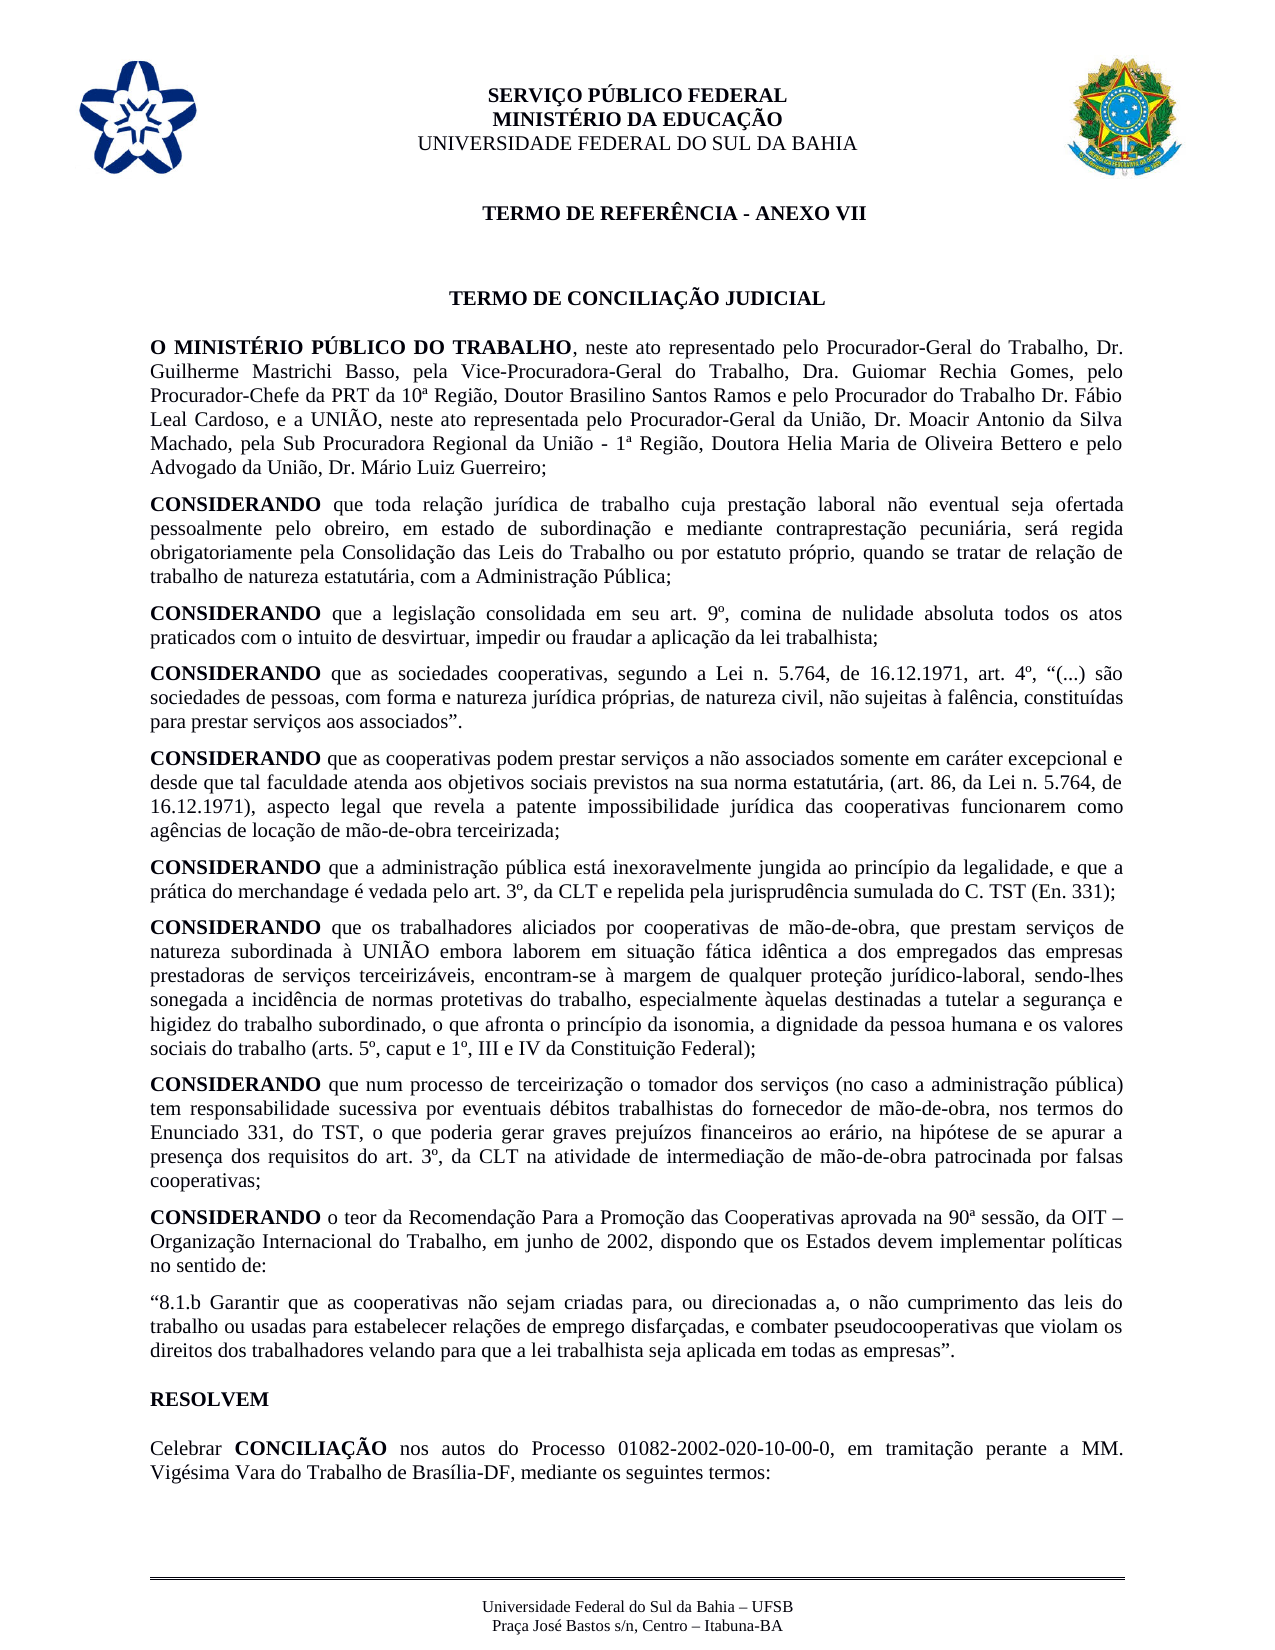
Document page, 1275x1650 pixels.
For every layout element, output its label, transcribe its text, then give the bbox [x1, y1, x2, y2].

text CONSIDERANDO que as cooperativas podem prestar serviços a não associados somente em caráter excepcional e desde que tal faculdade atenda aos objetivos sociais previstos na sua norma estatutária, (art. 86, da Lei n. 5.764, de 16.12.1971), aspecto legal que revela a patente impossibilidade jurídica das cooperativas funcionarem como agências de locação de mão-de-obra terceirizada; [150, 746, 1124, 842]
text CONSIDERANDO que toda relação jurídica de trabalho cuja prestação laboral não eventual seja ofertada pessoalmente pelo obreiro, em estado de subordinação e mediante contraprestação pecuniária, será regida obrigatoriamente pela Consolidação das Leis do Trabalho ou por estatuto próprio, quando se tratar de relação de trabalho de natureza estatutária, com a Administração Pública; [150, 492, 1124, 588]
text O MINISTÉRIO PÚBLICO DO TRABALHO, neste ato representado pelo Procurador-Geral do Trabalho, Dr. Guilherme Mastrichi Basso, pela Vice-Procuradora-Geral do Trabalho, Dra. Guiomar Rechia Gomes, pelo Procurador-Chefe da PRT da 10ª Região, Doutor Brasilino Santos Ramos e pelo Procurador do Trabalho Dr. Fábio Leal Cardoso, e a UNIÃO, neste ato representada pelo Procurador-Geral da União, Dr. Moacir Antonio da Silva Machado, pela Sub Procuradora Regional da União - 1ª Região, Doutora Helia Maria de Oliveira Bettero e pelo Advogado da União, Dr. Mário Luiz Guerreiro; [150, 335, 1124, 479]
picture [1063, 55, 1186, 179]
picture [75, 57, 201, 179]
text “8.1.b Garantir que as cooperativas não sejam criadas para, ou direcionadas a, o não cumprimento das leis do trabalho ou usadas para estabelecer relações de emprego disfarçadas, e combater pseudocooperativas que violam os direitos dos trabalhadores velando para que a lei trabalhista seja aplicada em todas as empresas”. [150, 1289, 1124, 1362]
text CONSIDERANDO que os trabalhadores aliciados por cooperativas de mão-de-obra, que prestam serviços de natureza subordinada à UNIÃO embora laborem em situação fática idêntica a dos empregados das empresas prestadoras de serviços terceirizáveis, encontram-se à margem de qualquer proteção jurídico-laboral, sendo-lhes sonegada a incidência de normas protetivas do trabalho, especialmente àquelas destinadas a tutelar a segurança e higidez do trabalho subordinado, o que afronta o princípio da isonomia, a dignidade da pessoa humana e os valores sociais do trabalho (arts. 5º, caput e 1º, III e IV da Constituição Federal); [150, 915, 1124, 1059]
text RESOLVEM [150, 1387, 1124, 1411]
text CONSIDERANDO que a administração pública está inexoravelmente jungida ao princípio da legalidade, e que a prática do merchandage é vedada pelo art. 3º, da CLT e repelida pela jurisprudência sumulada do C. TST (En. 331); [150, 854, 1124, 903]
text CONSIDERANDO que a legislação consolidada em seu art. 9º, comina de nulidade absoluta todos os atos praticados com o intuito de desvirtuar, impedir ou fraudar a aplicação da lei trabalhista; [150, 601, 1124, 649]
text CONSIDERANDO que as sociedades cooperativas, segundo a Lei n. 5.764, de 16.12.1971, art. 4º, “(...) são sociedades de pessoas, com forma e natureza jurídica próprias, de natureza civil, não sujeitas à falência, constituídas para prestar serviços aos associados”. [150, 661, 1124, 733]
text TERMO DE CONCILIAÇÃO JUDICIAL [150, 286, 1124, 310]
text Celebrar CONCILIAÇÃO nos autos do Processo 01082-2002-020-10-00-0, em tramitação perante a MM. Vigésima Vara do Trabalho de Brasília-DF, mediante os seguintes termos: [150, 1436, 1124, 1484]
text TERMO DE REFERÊNCIA - ANEXO VII [224, 201, 1125, 225]
text CONSIDERANDO o teor da Recomendação Para a Promoção das Cooperativas aprovada na 90ª sessão, da OIT – Organização Internacional do Trabalho, em junho de 2002, dispondo que os Estados devem implementar políticas no sentido de: [150, 1205, 1124, 1277]
text CONSIDERANDO que num processo de terceirização o tomador dos serviços (no caso a administração pública) tem responsabilidade sucessiva por eventuais débitos trabalhistas do fornecedor de mão-de-obra, nos termos do Enunciado 331, do TST, o que poderia gerar graves prejuízos financeiros ao erário, na hipótese de se apurar a presença dos requisitos do art. 3º, da CLT na atividade de intermediação de mão-de-obra patrocinada por falsas cooperativas; [150, 1072, 1124, 1192]
